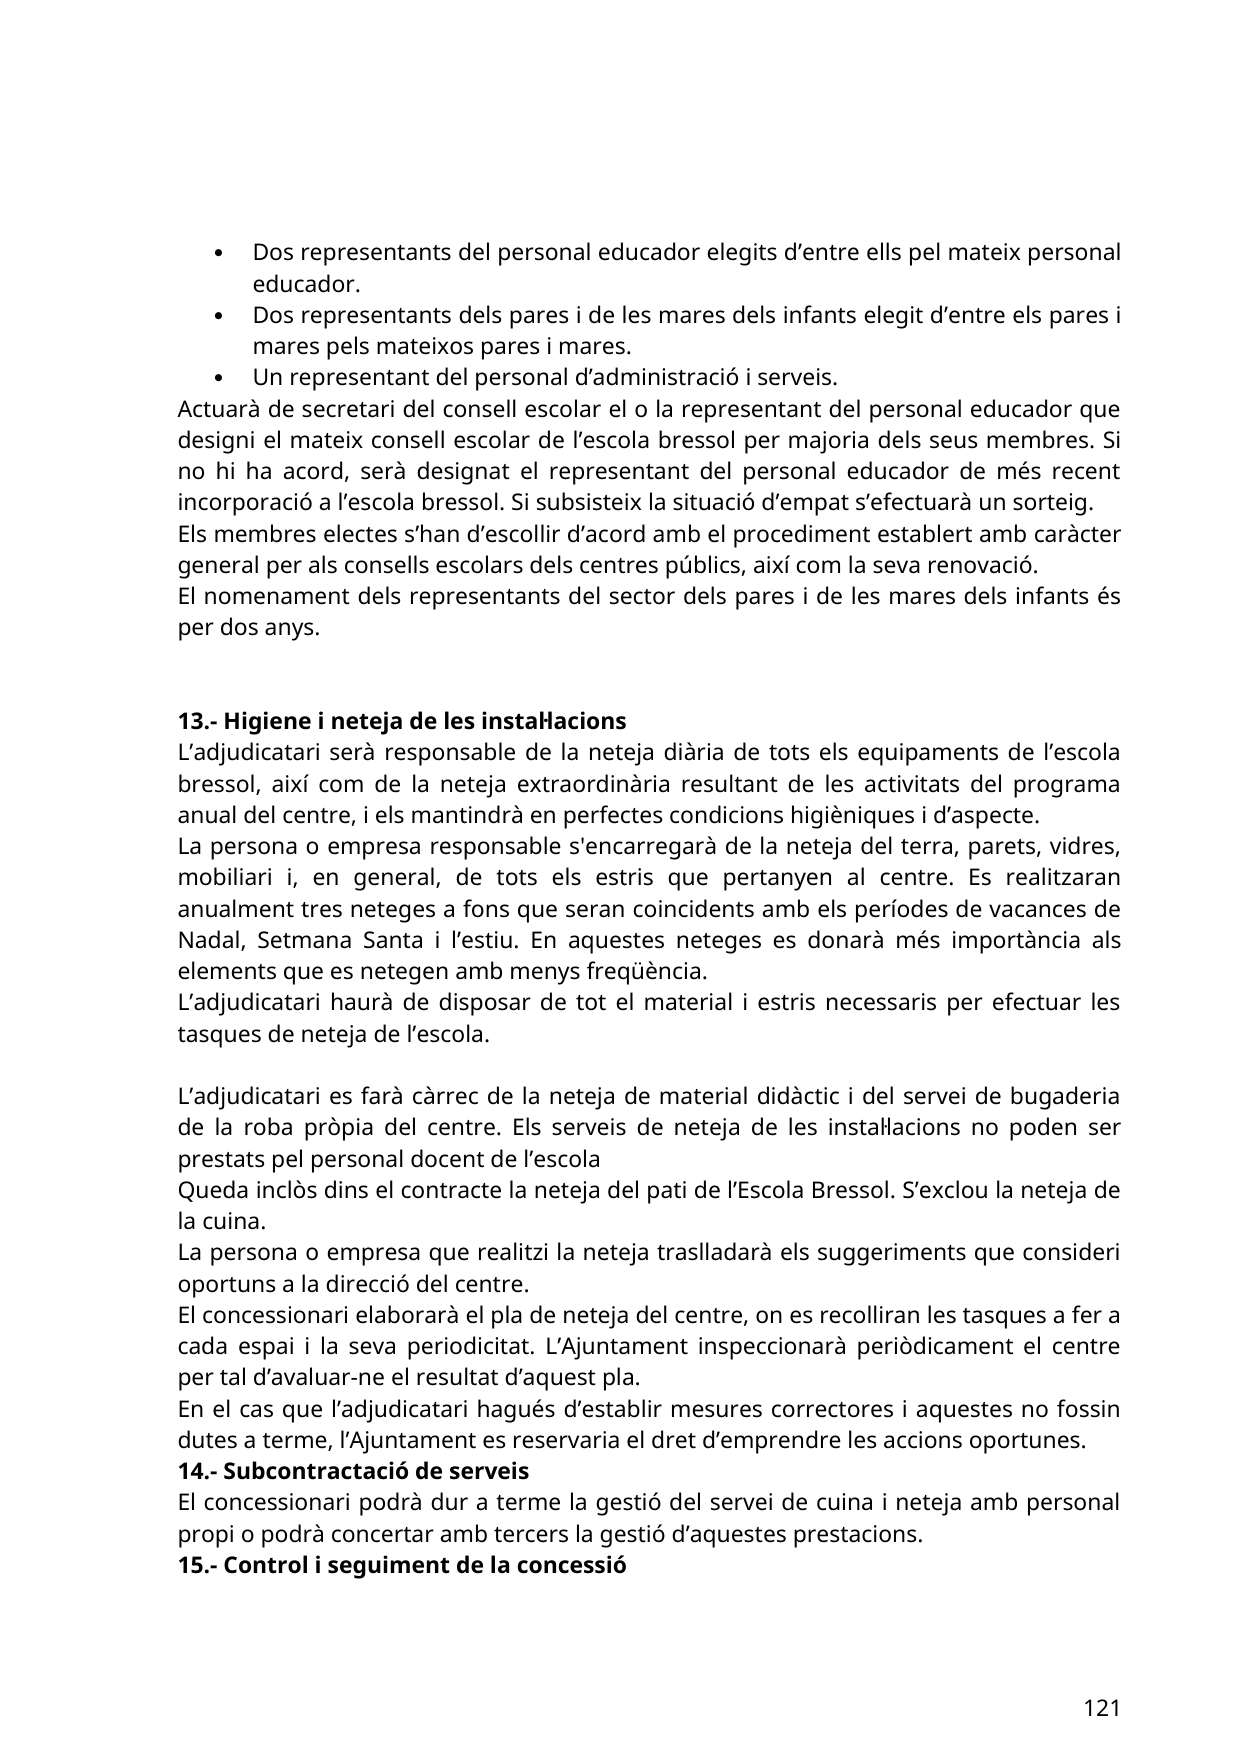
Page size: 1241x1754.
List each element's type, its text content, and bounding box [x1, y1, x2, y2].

text L’adjudicatari es farà càrrec de la neteja de material didàctic i del servei de bugaderia de la roba pròpia del centre. Els serveis de neteja de les instal·lacions no poden ser prestats pel personal docent de l’escola [177, 1080, 1122, 1174]
text Actuarà de secretari del consell escolar el o la representant del personal educador que designi el mateix consell escolar de l’escola bressol per majoria dels seus membres. Si no hi ha acord, serà designat el representant del personal educador de més recent incorporació a l’escola bressol. Si subsisteix la situació d’empat s’efectuarà un sorteig. [177, 392, 1122, 517]
list Dos representants dels pares i de les mares dels infants elegit d’entre els pares i mares pels mateixos pares i mares. [215, 299, 1122, 361]
text La persona o empresa responsable s'encarregarà de la neteja del terra, parets, vidres, mobiliari i, en general, de tots els estris que pertanyen al centre. Es realitzaran anualment tres neteges a fons que seran coincidents amb els períodes de vacances de Nadal, Setmana Santa i l’estiu. En aquestes neteges es donarà més importància als elements que es netegen amb menys freqüència. [177, 830, 1122, 986]
text Els membres electes s’han d’escollir d’acord amb el procediment establert amb caràcter general per als consells escolars dels centres públics, així com la seva renovació. [177, 517, 1122, 580]
text 13.- Higiene i neteja de les instal·lacions [177, 705, 1122, 736]
text La persona o empresa que realitzi la neteja traslladarà els suggeriments que consideri oportuns a la direcció del centre. [177, 1236, 1122, 1299]
text L’adjudicatari haurà de disposar de tot el material i estris necessaris per efectuar les tasques de neteja de l’escola. [177, 986, 1122, 1049]
text Queda inclòs dins el contracte la neteja del pati de l’Escola Bressol. S’exclou la neteja de la cuina. [177, 1174, 1122, 1236]
text 14.- Subcontractació de serveis [177, 1455, 1122, 1486]
text El nomenament dels representants del sector dels pares i de les mares dels infants és per dos anys. [177, 580, 1122, 642]
text En el cas que l’adjudicatari hagués d’establir mesures correctores i aquestes no fossin dutes a terme, l’Ajuntament es reservaria el dret d’emprendre les accions oportunes. [177, 1392, 1122, 1455]
text 15.- Control i seguiment de la concessió [177, 1549, 1122, 1580]
list Dos representants del personal educador elegits d’entre ells pel mateix personal educador. [215, 236, 1122, 299]
list Un representant del personal d’administració i serveis. [215, 361, 1122, 392]
text L’adjudicatari serà responsable de la neteja diària de tots els equipaments de l’escola bressol, així com de la neteja extraordinària resultant de les activitats del programa anual del centre, i els mantindrà en perfectes condicions higièniques i d’aspecte. [177, 736, 1122, 830]
text El concessionari elaborarà el pla de neteja del centre, on es recolliran les tasques a fer a cada espai i la seva periodicitat. L’Ajuntament inspeccionarà periòdicament el centre per tal d’avaluar-ne el resultat d’aquest pla. [177, 1299, 1122, 1392]
text El concessionari podrà dur a terme la gestió del servei de cuina i neteja amb personal propi o podrà concertar amb tercers la gestió d’aquestes prestacions. [177, 1486, 1122, 1549]
